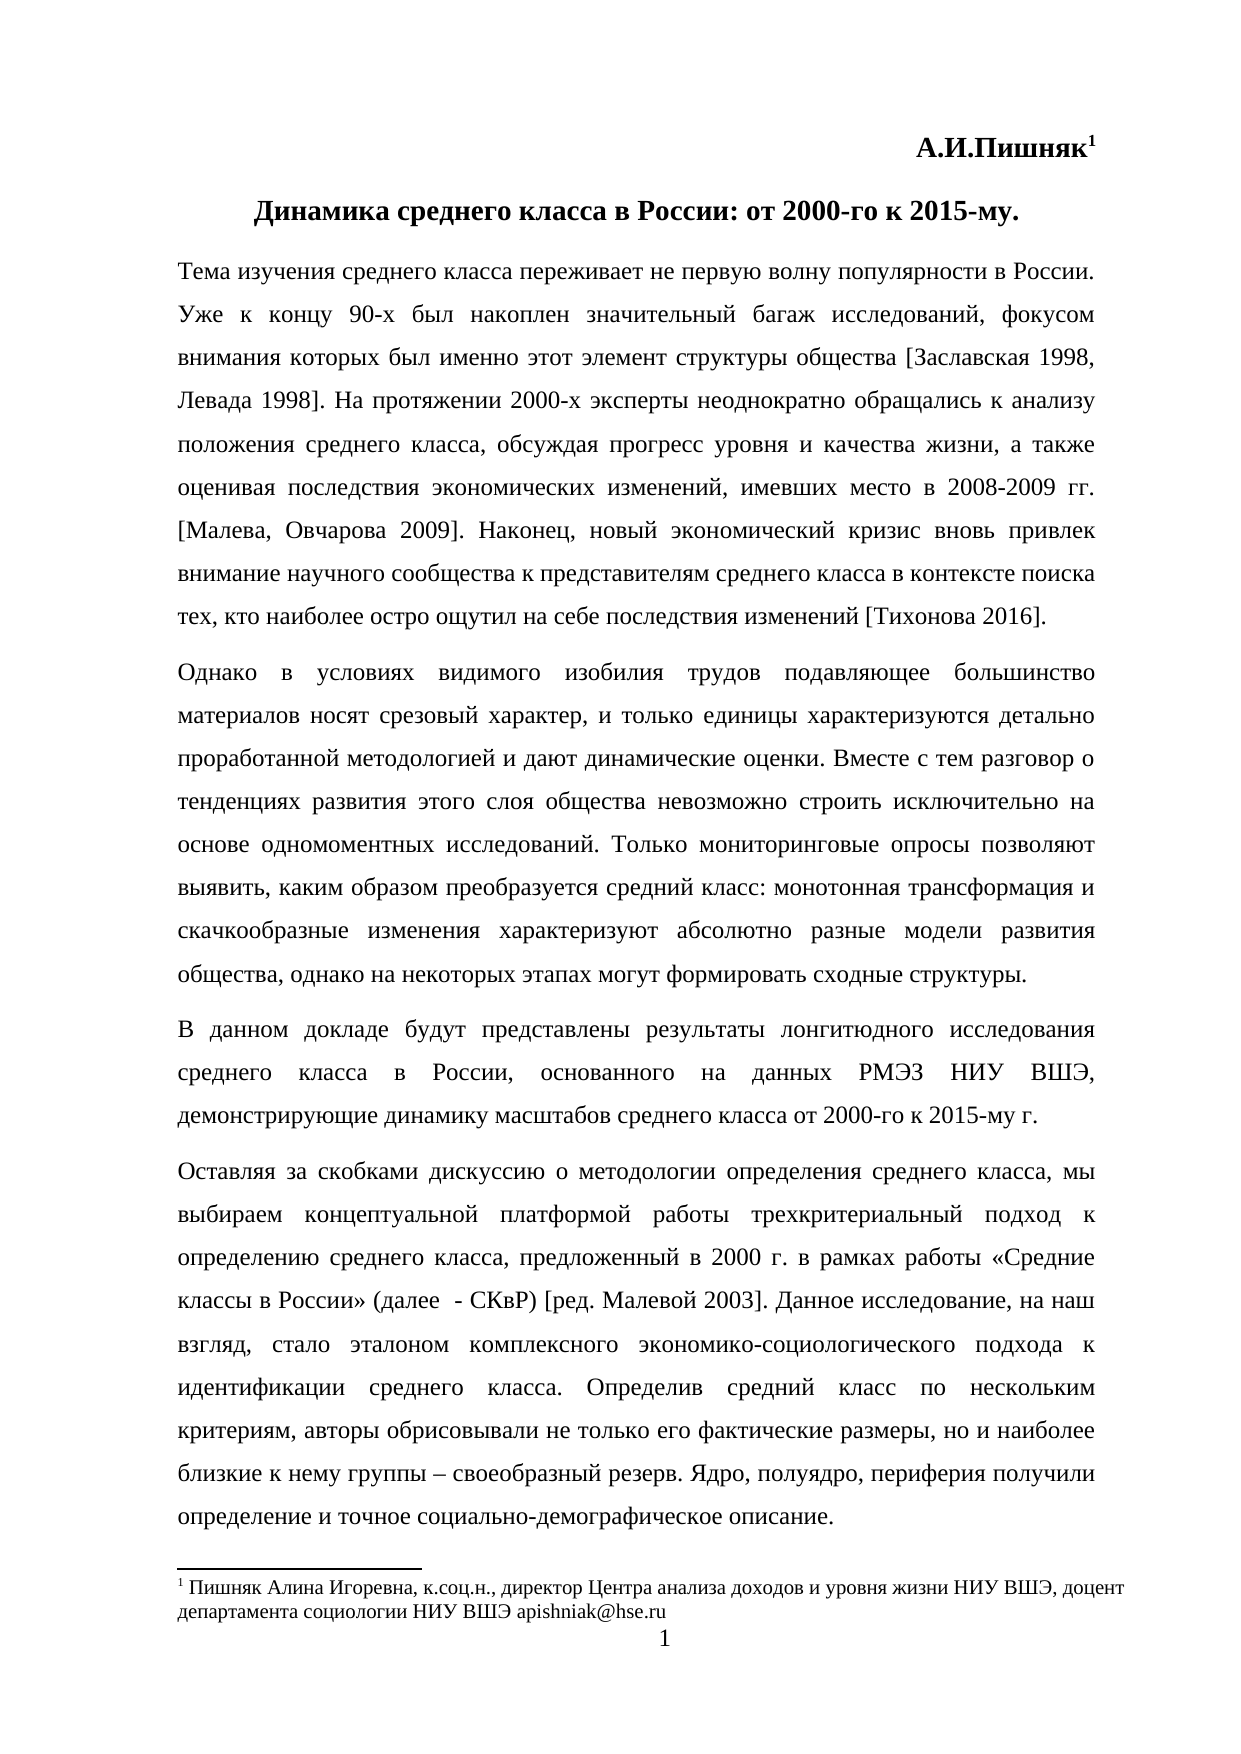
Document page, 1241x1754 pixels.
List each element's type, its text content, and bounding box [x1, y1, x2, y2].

text Однако в условиях видимого изобилия трудов подавляющее большинство материалов носят срезовый характер, и только единицы характеризуются детально проработанной методологией и дают динамические оценки. Вместе с тем разговор о тенденциях развития этого слоя общества невозможно строить исключительно на основе одномоментных исследований. Только мониторинговые опросы позволяют выявить, каким образом преобразуется средний класс: монотонная трансформация и скачкообразные изменения характеризуют абсолютно разные модели развития общества, однако на некоторых этапах могут формировать сходные структуры. [177, 657, 1096, 987]
text Тема изучения среднего класса переживает не первую волну популярности в России. Уже к концу 90-х был накоплен значительный багаж исследований, фокусом внимания которых был именно этот элемент структуры общества [Заславская 1998, Левада 1998]. На протяжении 2000-х эксперты неоднократно обращались к анализу положения среднего класса, обсуждая прогресс уровня и качества жизни, а также оценивая последствия экономических изменений, имевших место в 2008-2009 гг. [Малева, Овчарова 2009]. Наконец, новый экономический кризис вновь привлек внимание научного сообщества к представителям среднего класса в контексте поиска тех, кто наиболее остро ощутил на себе последствия изменений [Тихонова 2016]. [177, 256, 1096, 630]
text Динамика среднего класса в России: от 2000-го к 2015-му. [177, 193, 1096, 227]
text В данном докладе будут представлены результаты лонгитюдного исследования среднего класса в России, основанного на данных РМЭЗ НИУ ВШЭ, демонстрирующие динамику масштабов среднего класса от 2000-го к 2015-му г. [177, 1014, 1096, 1129]
text Оставляя за скобками дискуссию о методологии определения среднего класса, мы выбираем концептуальной платформой работы трехкритериальный подход к определению среднего класса, предложенный в 2000 г. в рамках работы «Средние классы в России» (далее - СКвР) [ред. Малевой 2003]. Данное исследование, на наш взгляд, стало эталоном комплексного экономико-социологического подхода к идентификации среднего класса. Определив средний класс по нескольким критериям, авторы обрисовывали не только его фактические размеры, но и наиболее близкие к нему группы – своеобразный резерв. Ядро, полуядро, периферия получили определение и точное социально-демографическое описание. [177, 1156, 1096, 1530]
text А.И.Пишняк [177, 131, 1096, 164]
